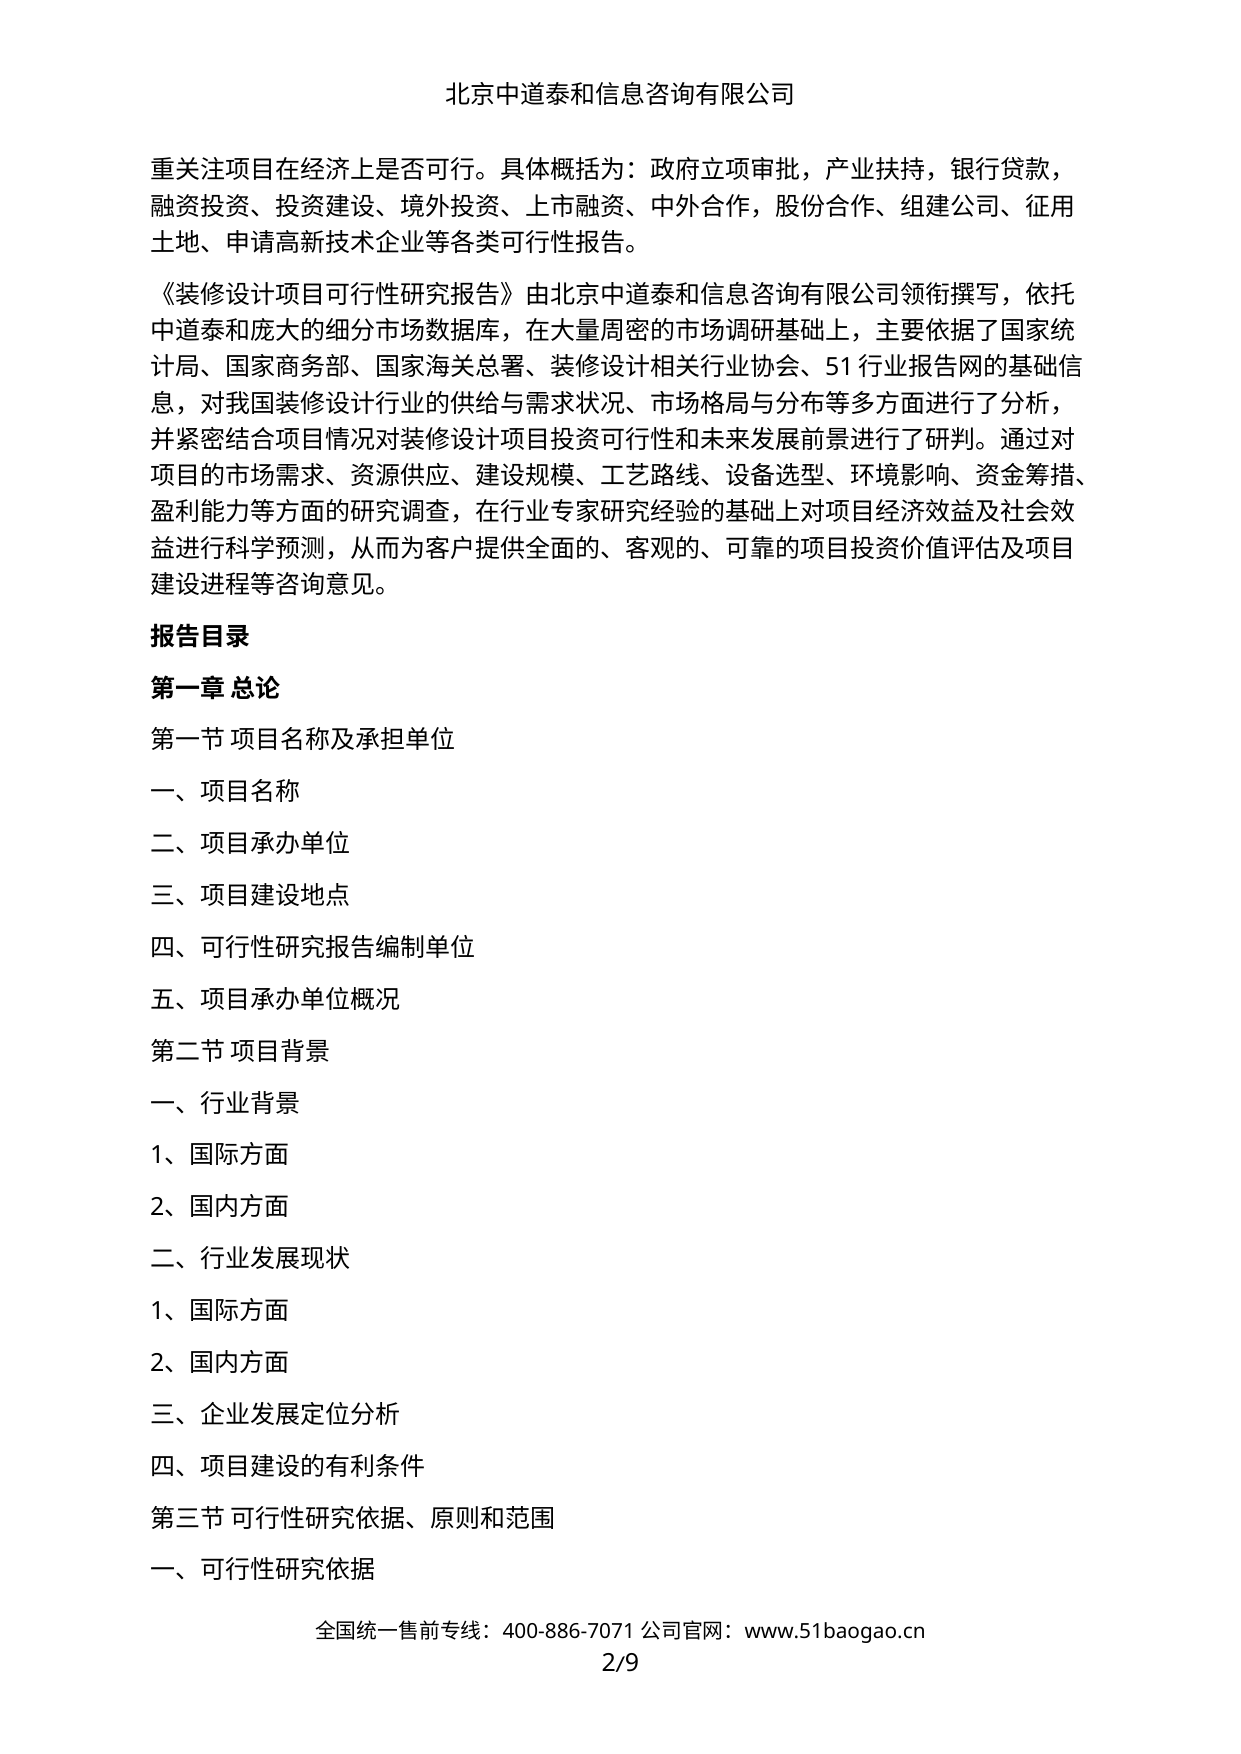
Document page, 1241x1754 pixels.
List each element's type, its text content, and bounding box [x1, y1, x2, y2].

text 2、国内方面 [150, 1342, 1090, 1379]
text 1、国际方面 [150, 1135, 1090, 1171]
text 报告目录 [150, 616, 1090, 652]
text 三、企业发展定位分析 [150, 1394, 1090, 1431]
text 2、国内方面 [150, 1187, 1090, 1223]
text 一、可行性研究依据 [150, 1550, 1090, 1586]
text 二、行业发展现状 [150, 1239, 1090, 1275]
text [150, 150, 1090, 259]
text 四、项目建设的有利条件 [150, 1446, 1090, 1482]
text 三、项目建设地点 [150, 876, 1090, 912]
text 第一章 总论 [150, 668, 1090, 704]
text 第一节 项目名称及承担单位 [150, 720, 1090, 756]
text 五、项目承办单位概况 [150, 979, 1090, 1016]
text 二、项目承办单位 [150, 824, 1090, 860]
text 四、可行性研究报告编制单位 [150, 927, 1090, 964]
text 第三节 可行性研究依据、原则和范围 [150, 1498, 1090, 1534]
text 《装修设计项目可行性研究报告》由北京中道泰和信息咨询有限公司领衔撰写，依托中道泰和庞大的细分市场数据库，在大量周密的市场调研基础上，主要依据了国家统计局、国家商务部、国家海关总署、装修设计相关行业协会、51行业报告网的基础信息，对我国装修设计行业的供给与需求状况、市场格局与分布等多方面进行了分析，并紧密结合项目情况对装修设计项目投资可行性和未来发展前景进行了研判。通过对项目的市场需求、资源供应、建设规模、工艺路线、设备选型、环境影响、资金筹措、盈利能力等方面的研究调查，在行业专家研究经验的基础上对项目经济效益及社会效益进行科学预测，从而为客户提供全面的、客观的、可靠的项目投资价值评估及项目建设进程等咨询意见。 [150, 274, 1090, 601]
text 一、项目名称 [150, 772, 1090, 808]
text 1、国际方面 [150, 1291, 1090, 1327]
text 第二节 项目背景 [150, 1031, 1090, 1067]
text 一、行业背景 [150, 1083, 1090, 1119]
